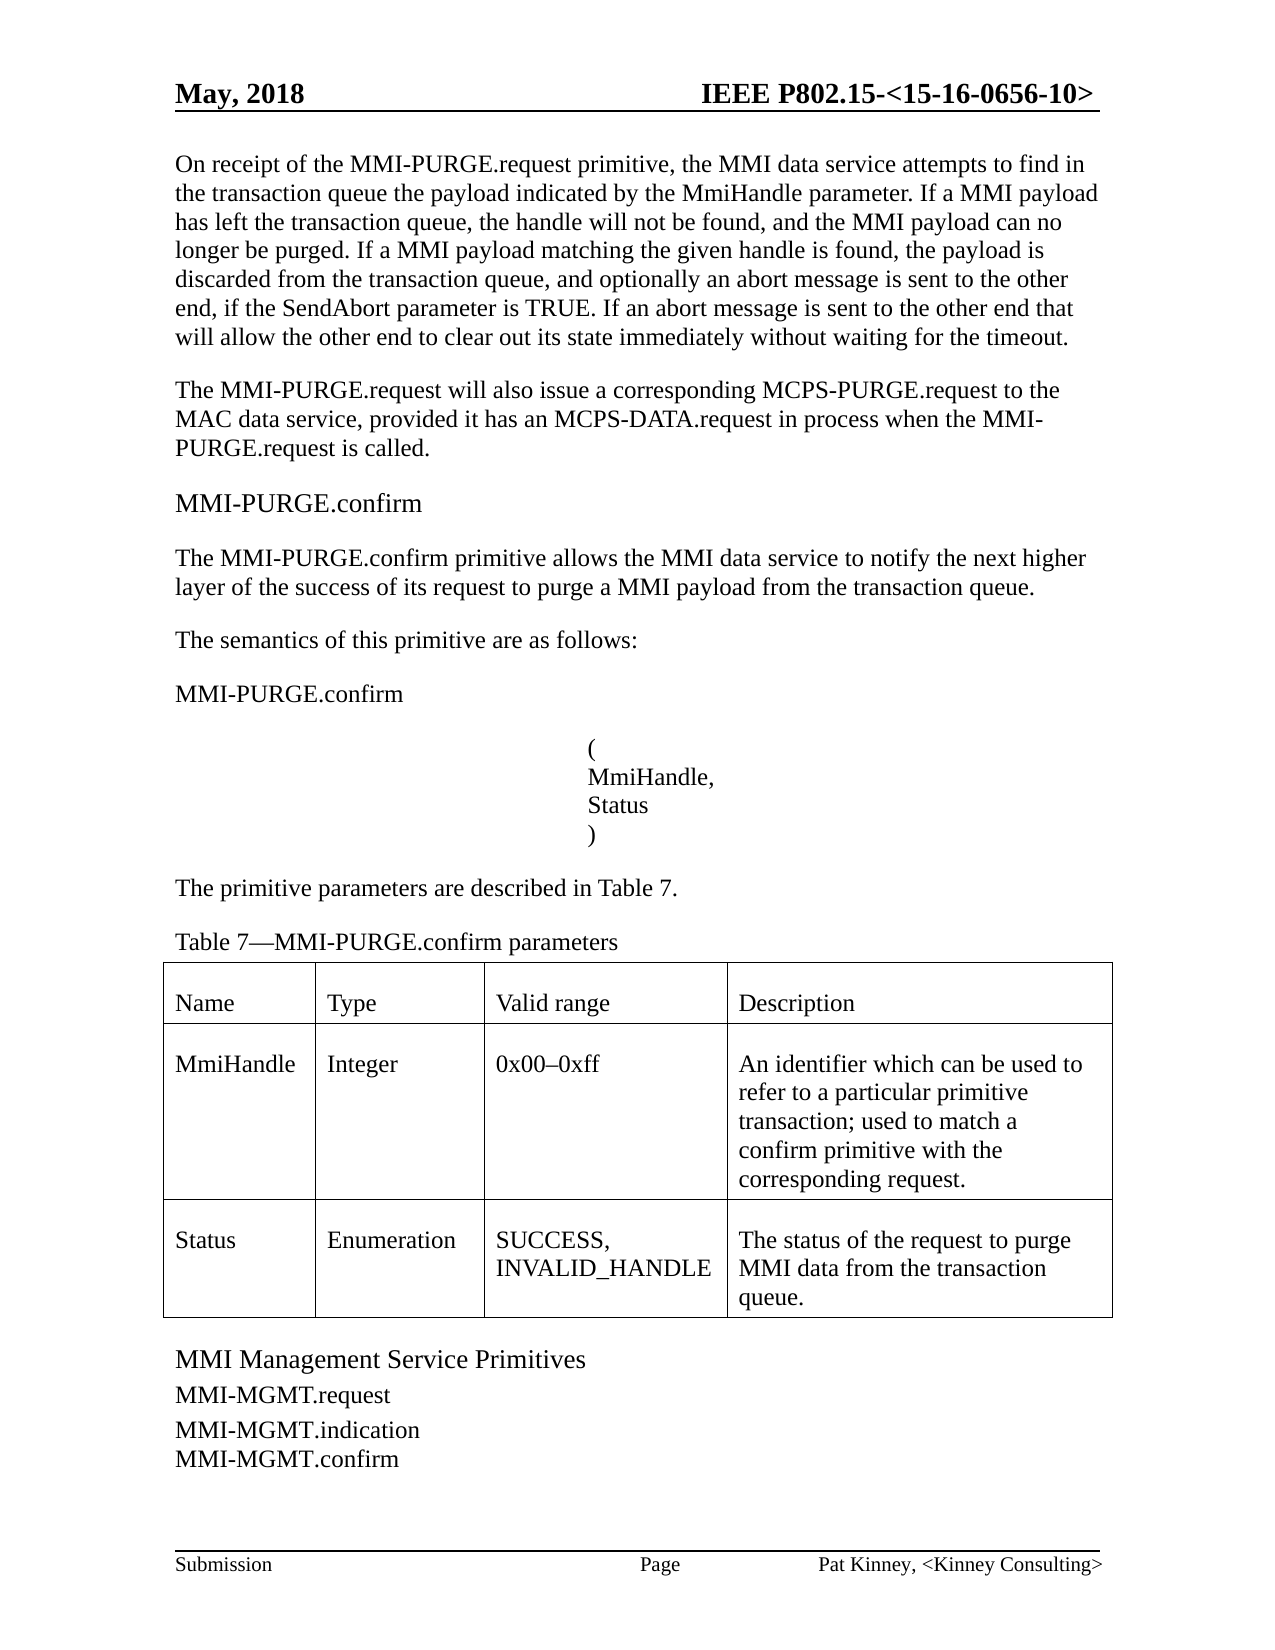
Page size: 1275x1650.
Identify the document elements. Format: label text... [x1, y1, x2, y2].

subtitle The MMI-PURGE.confirm primitive allows the MMI data service to notify the next higher layer of the success of its request to purge a MMI payload from the transaction queue. [175, 543, 1100, 600]
table_cell SUCCESS, INVALID_HANDLE [485, 1200, 727, 1317]
table_header Type [316, 963, 484, 1023]
subtitle MMI-PURGE.confirm [175, 487, 1100, 518]
subtitle ( MmiHandle, Status ) [587, 733, 1100, 848]
table_cell MmiHandle [164, 1024, 315, 1199]
subtitle MMI-MGMT.request [175, 1381, 1100, 1409]
table_cell 0x00–0xff [485, 1024, 727, 1199]
table_header Description [728, 963, 1112, 1023]
subtitle MMI-PURGE.confirm [175, 679, 1100, 708]
subtitle The semantics of this primitive are as follows: [175, 625, 1100, 654]
table_cell Enumeration [316, 1200, 484, 1317]
table_cell Status [164, 1200, 315, 1317]
subtitle The primitive parameters are described in Table 7. [175, 873, 1100, 902]
subtitle MMI Management Service Primitives [175, 1343, 1100, 1374]
table_cell Integer [316, 1024, 484, 1199]
subtitle Table 7—MMI-PURGE.confirm parameters [175, 927, 1100, 955]
subtitle The MMI-PURGE.request will also issue a corresponding MCPS-PURGE.request to the MAC data service, provided it has an MCPS-DATA.request in process when the MMI-PURGE.request is called. [175, 375, 1100, 462]
subtitle On receipt of the MMI-PURGE.request primitive, the MMI data service attempts to find in the transaction queue the payload indicated by the MmiHandle parameter. If a MMI payload has left the transaction queue, the handle will not be found, and the MMI payload can no longer be purged. If a MMI payload matching the given handle is found, the payload is discarded from the transaction queue, and optionally an abort message is sent to the other end, if the SendAbort parameter is TRUE. If an abort message is sent to the other end that will allow the other end to clear out its state immediately without waiting for the timeout. [175, 149, 1100, 350]
table_header Valid range [485, 963, 727, 1023]
table_cell An identifier which can be used to refer to a particular primitive transaction; used to match a confirm primitive with the corresponding request. [728, 1024, 1112, 1199]
text MMI-MGMT.indication [175, 1416, 1100, 1444]
text MMI-MGMT.confirm [175, 1444, 1100, 1473]
table_header Name [164, 963, 315, 1023]
table_cell The status of the request to purge MMI data from the transaction queue. [728, 1200, 1112, 1317]
